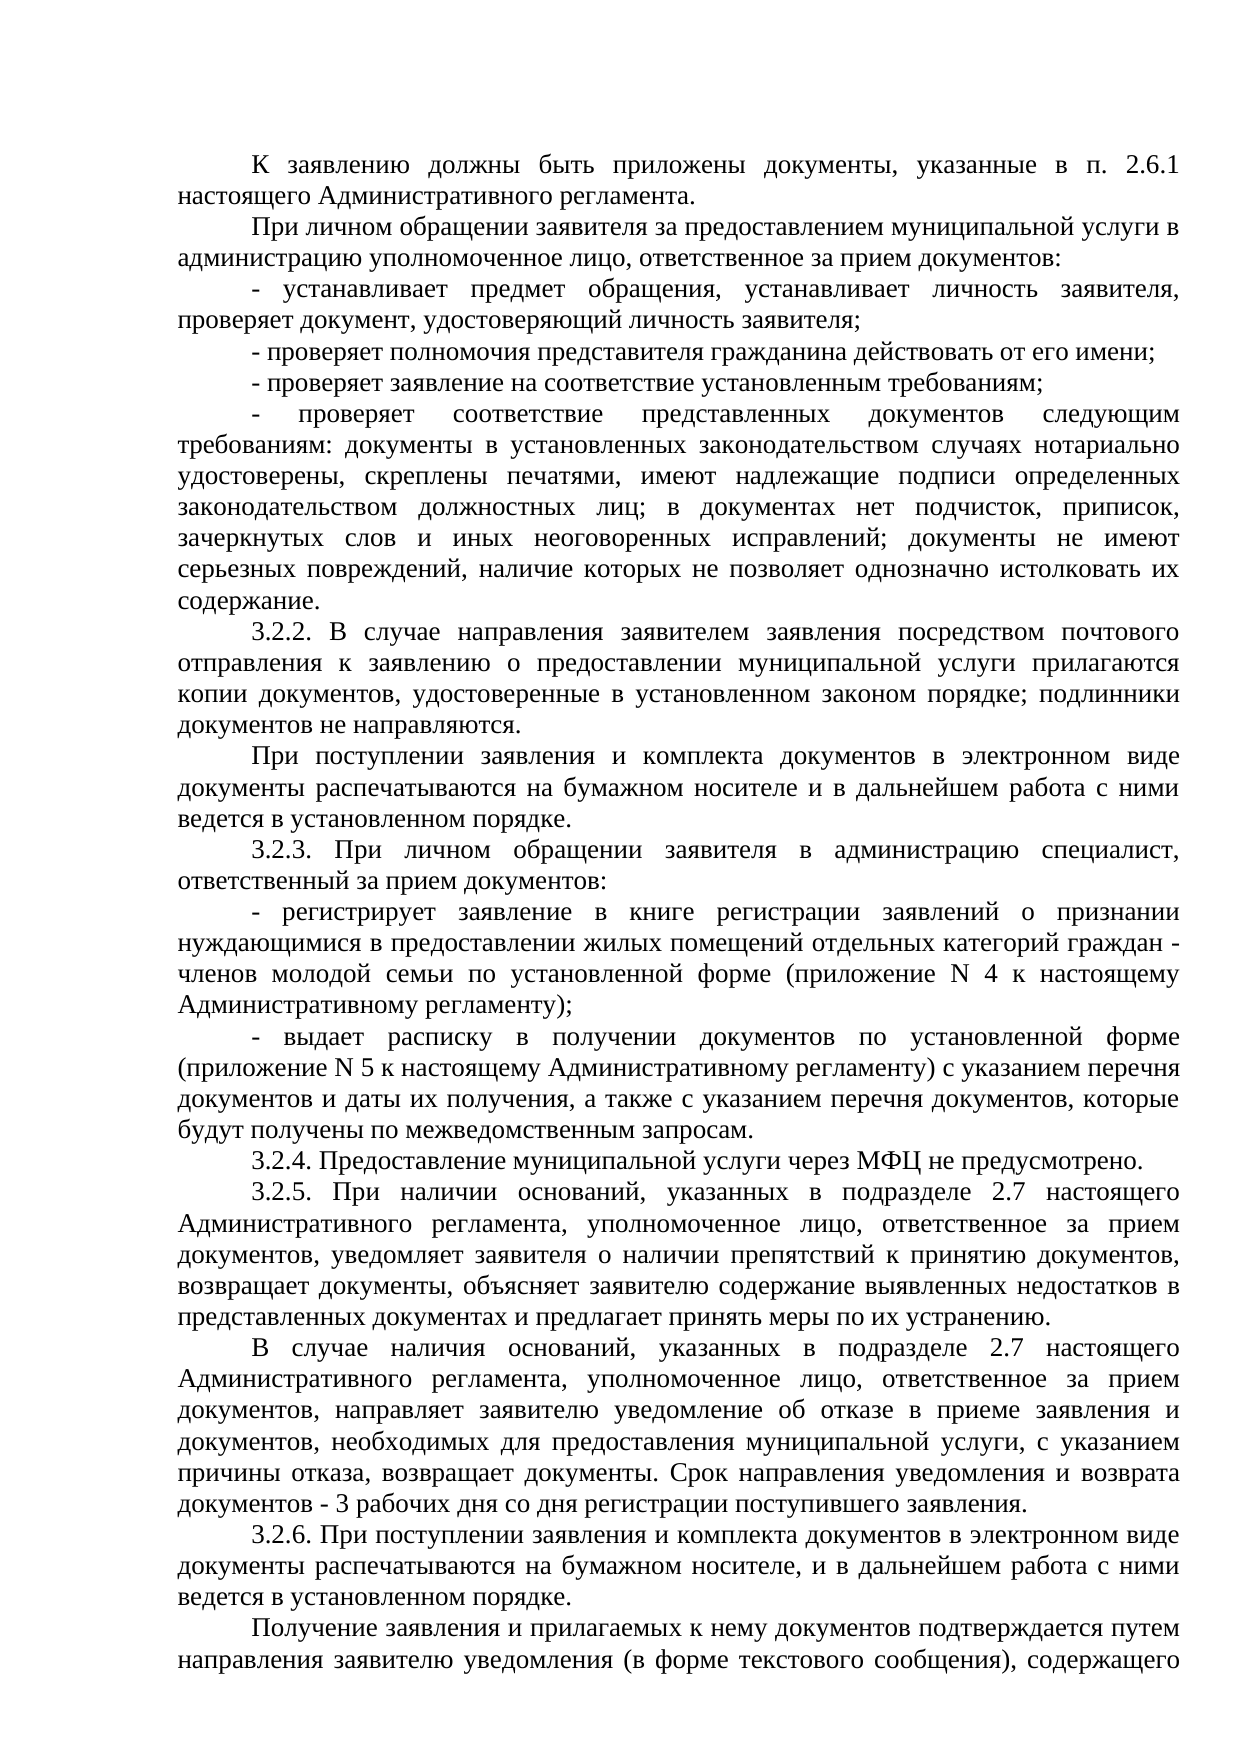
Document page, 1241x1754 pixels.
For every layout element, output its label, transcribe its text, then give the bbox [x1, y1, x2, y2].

text 3.2.2. В случае направления заявителем заявления посредством почтового отправления к заявлению о предоставлении муниципальной услуги прилагаются копии документов, удостоверенные в установленном законом порядке; подлинники документов не направляются. [177, 615, 1181, 739]
text - проверяет соответствие представленных документов следующим требованиям: документы в установленных законодательством случаях нотариально удостоверены, скреплены печатями, имеют надлежащие подписи определенных законодательством должностных лиц; в документах нет подчисток, приписок, зачеркнутых слов и иных неоговоренных исправлений; документы не имеют серьезных повреждений, наличие которых не позволяет однозначно истолковать их содержание. [177, 397, 1181, 615]
text - проверяет заявление на соответствие установленным требованиям; [177, 366, 1181, 397]
text При поступлении заявления и комплекта документов в электронном виде документы распечатываются на бумажном носителе и в дальнейшем работа с ними ведется в установленном порядке. [177, 739, 1181, 833]
text В случае наличия оснований, указанных в подразделе 2.7 настоящего Административного регламента, уполномоченное лицо, ответственное за прием документов, направляет заявителю уведомление об отказе в приеме заявления и документов, необходимых для предоставления муниципальной услуги, с указанием причины отказа, возвращает документы. Срок направления уведомления и возврата документов - 3 рабочих дня со дня регистрации поступившего заявления. [177, 1331, 1181, 1518]
text К заявлению должны быть приложены документы, указанные в п. 2.6.1 настоящего Административного регламента. [177, 148, 1181, 210]
text 3.2.6. При поступлении заявления и комплекта документов в электронном виде документы распечатываются на бумажном носителе, и в дальнейшем работа с ними ведется в установленном порядке. [177, 1518, 1181, 1612]
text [177, 1612, 1181, 1674]
text - устанавливает предмет обращения, устанавливает личность заявителя, проверяет документ, удостоверяющий личность заявителя; [177, 272, 1181, 334]
text 3.2.4. Предоставление муниципальной услуги через МФЦ не предусмотрено. [177, 1144, 1181, 1176]
text - проверяет полномочия представителя гражданина действовать от его имени; [177, 334, 1181, 366]
text - регистрирует заявление в книге регистрации заявлений о признании нуждающимися в предоставлении жилых помещений отдельных категорий граждан - членов молодой семьи по установленной форме (приложение N 4 к настоящему Административному регламенту); [177, 895, 1181, 1020]
text 3.2.3. При личном обращении заявителя в администрацию специалист, ответственный за прием документов: [177, 833, 1181, 895]
text При личном обращении заявителя за предоставлением муниципальной услуги в администрацию уполномоченное лицо, ответственное за прием документов: [177, 210, 1181, 272]
text 3.2.5. При наличии оснований, указанных в подразделе 2.7 настоящего Административного регламента, уполномоченное лицо, ответственное за прием документов, уведомляет заявителя о наличии препятствий к принятию документов, возвращает документы, объясняет заявителю содержание выявленных недостатков в представленных документах и предлагает принять меры по их устранению. [177, 1176, 1181, 1331]
text - выдает расписку в получении документов по установленной форме (приложение N 5 к настоящему Административному регламенту) с указанием перечня документов и даты их получения, а также с указанием перечня документов, которые будут получены по межведомственным запросам. [177, 1020, 1181, 1144]
